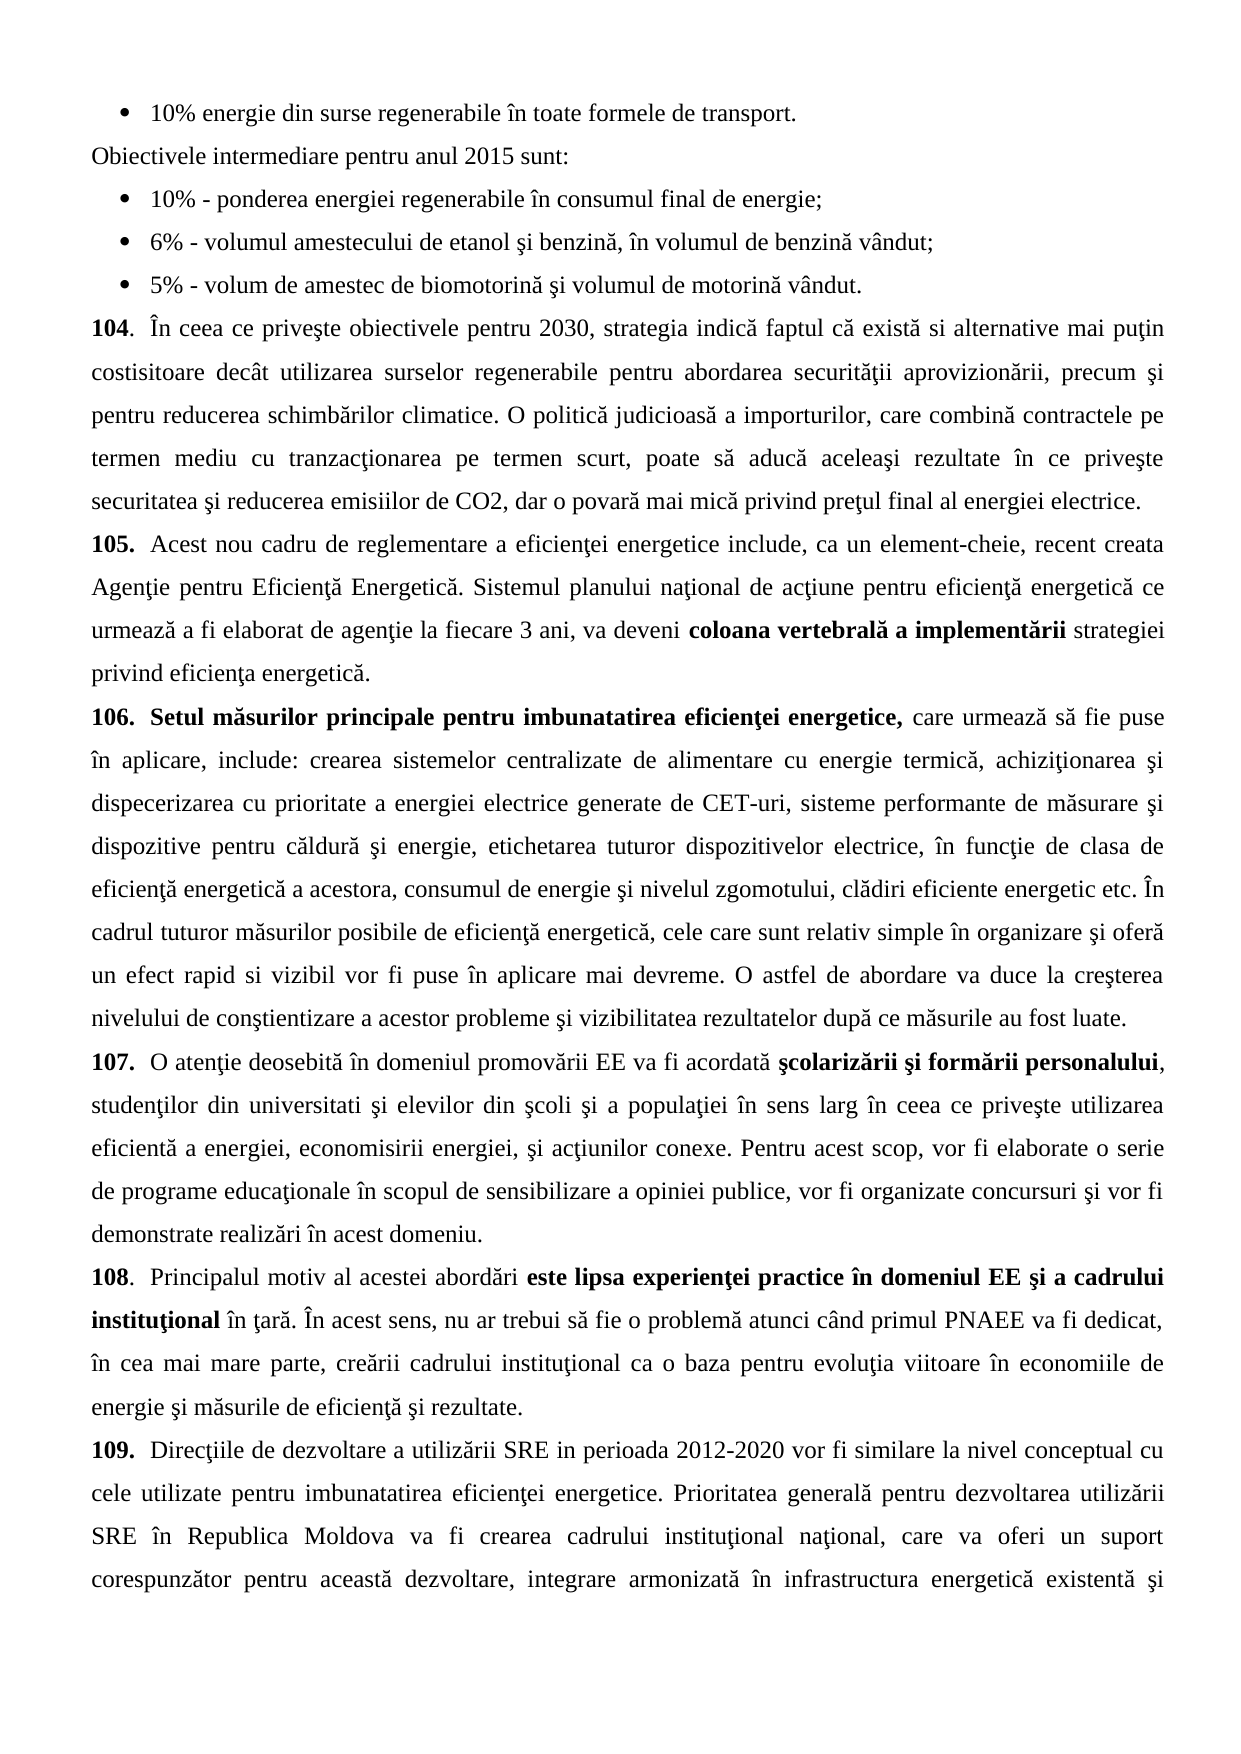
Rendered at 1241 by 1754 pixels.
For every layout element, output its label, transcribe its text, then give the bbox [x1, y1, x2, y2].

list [91, 1435, 1165, 1593]
list 10% - ponderea energiei regenerabile în consumul final de energie; [120, 184, 1165, 213]
list 107. O atenţie deosebită în domeniul promovării EE va fi acordată şcolarizării şi formării personalului, studenţilor din universitati şi elevilor din şcoli şi a populaţiei în sens larg în ceea ce priveşte utilizarea eficientă a energiei, economisirii energiei, şi acţiunilor conexe. Pentru acest scop, vor fi elaborate o serie de programe educaţionale în scopul de sensibilizare a opiniei publice, vor fi organizate concursuri şi vor fi demonstrate realizări în acest domeniu. [91, 1047, 1165, 1248]
list 106. Setul măsurilor principale pentru imbunatatirea eficienţei energetice, care urmează să fie puse în aplicare, include: crearea sistemelor centralizate de alimentare cu energie termică, achiziţionarea şi dispecerizarea cu prioritate a energiei electrice generate de CET-uri, sisteme performante de măsurare şi dispozitive pentru căldură şi energie, etichetarea tuturor dispozitivelor electrice, în funcţie de clasa de eficienţă energetică a acestora, consumul de energie şi nivelul zgomotului, clădiri eficiente energetic etc. În cadrul tuturor măsurilor posibile de eficienţă energetică, cele care sunt relativ simple în organizare şi oferă un efect rapid si vizibil vor fi puse în aplicare mai devreme. O astfel de abordare va duce la creşterea nivelului de conştientizare a acestor probleme şi vizibilitatea rezultatelor după ce măsurile au fost luate. [91, 702, 1165, 1032]
list 6% - volumul amestecului de etanol şi benzină, în volumul de benzină vândut; [120, 227, 1165, 256]
list Obiectivele intermediare pentru anul 2015 sunt: [91, 141, 1165, 170]
list 5% - volum de amestec de biomotorină şi volumul de motorină vândut. [120, 270, 1165, 299]
list 105. Acest nou cadru de reglementare a eficienţei energetice include, ca un element-cheie, recent creata Agenţie pentru Eficienţă Energetică. Sistemul planului naţional de acţiune pentru eficienţă energetică ce urmează a fi elaborat de agenţie la fiecare 3 ani, va deveni coloana vertebrală a implementării strategiei privind eficienţa energetică. [91, 529, 1165, 687]
list 108. Principalul motiv al acestei abordări este lipsa experienţei practice în domeniul EE şi a cadrului instituţional în ţară. În acest sens, nu ar trebui să fie o problemă atunci când primul PNAEE va fi dedicat, în cea mai mare parte, creării cadrului instituţional ca o baza pentru evoluţia viitoare în economiile de energie şi măsurile de eficienţă şi rezultate. [91, 1262, 1165, 1420]
list 10% energie din surse regenerabile în toate formele de transport. [120, 98, 1165, 127]
text 104. În ceea ce priveşte obiectivele pentru 2030, strategia indică faptul că există si alternative mai puţin costisitoare decât utilizarea surselor regenerabile pentru abordarea securităţii aprovizionării, precum şi pentru reducerea schimbărilor climatice. O politică judicioasă a importurilor, care combină contractele pe termen mediu cu tranzacţionarea pe termen scurt, poate să aducă aceleaşi rezultate în ce priveşte securitatea şi reducerea emisiilor de CO2, dar o povară mai mică privind preţul final al energiei electrice. [91, 313, 1165, 515]
